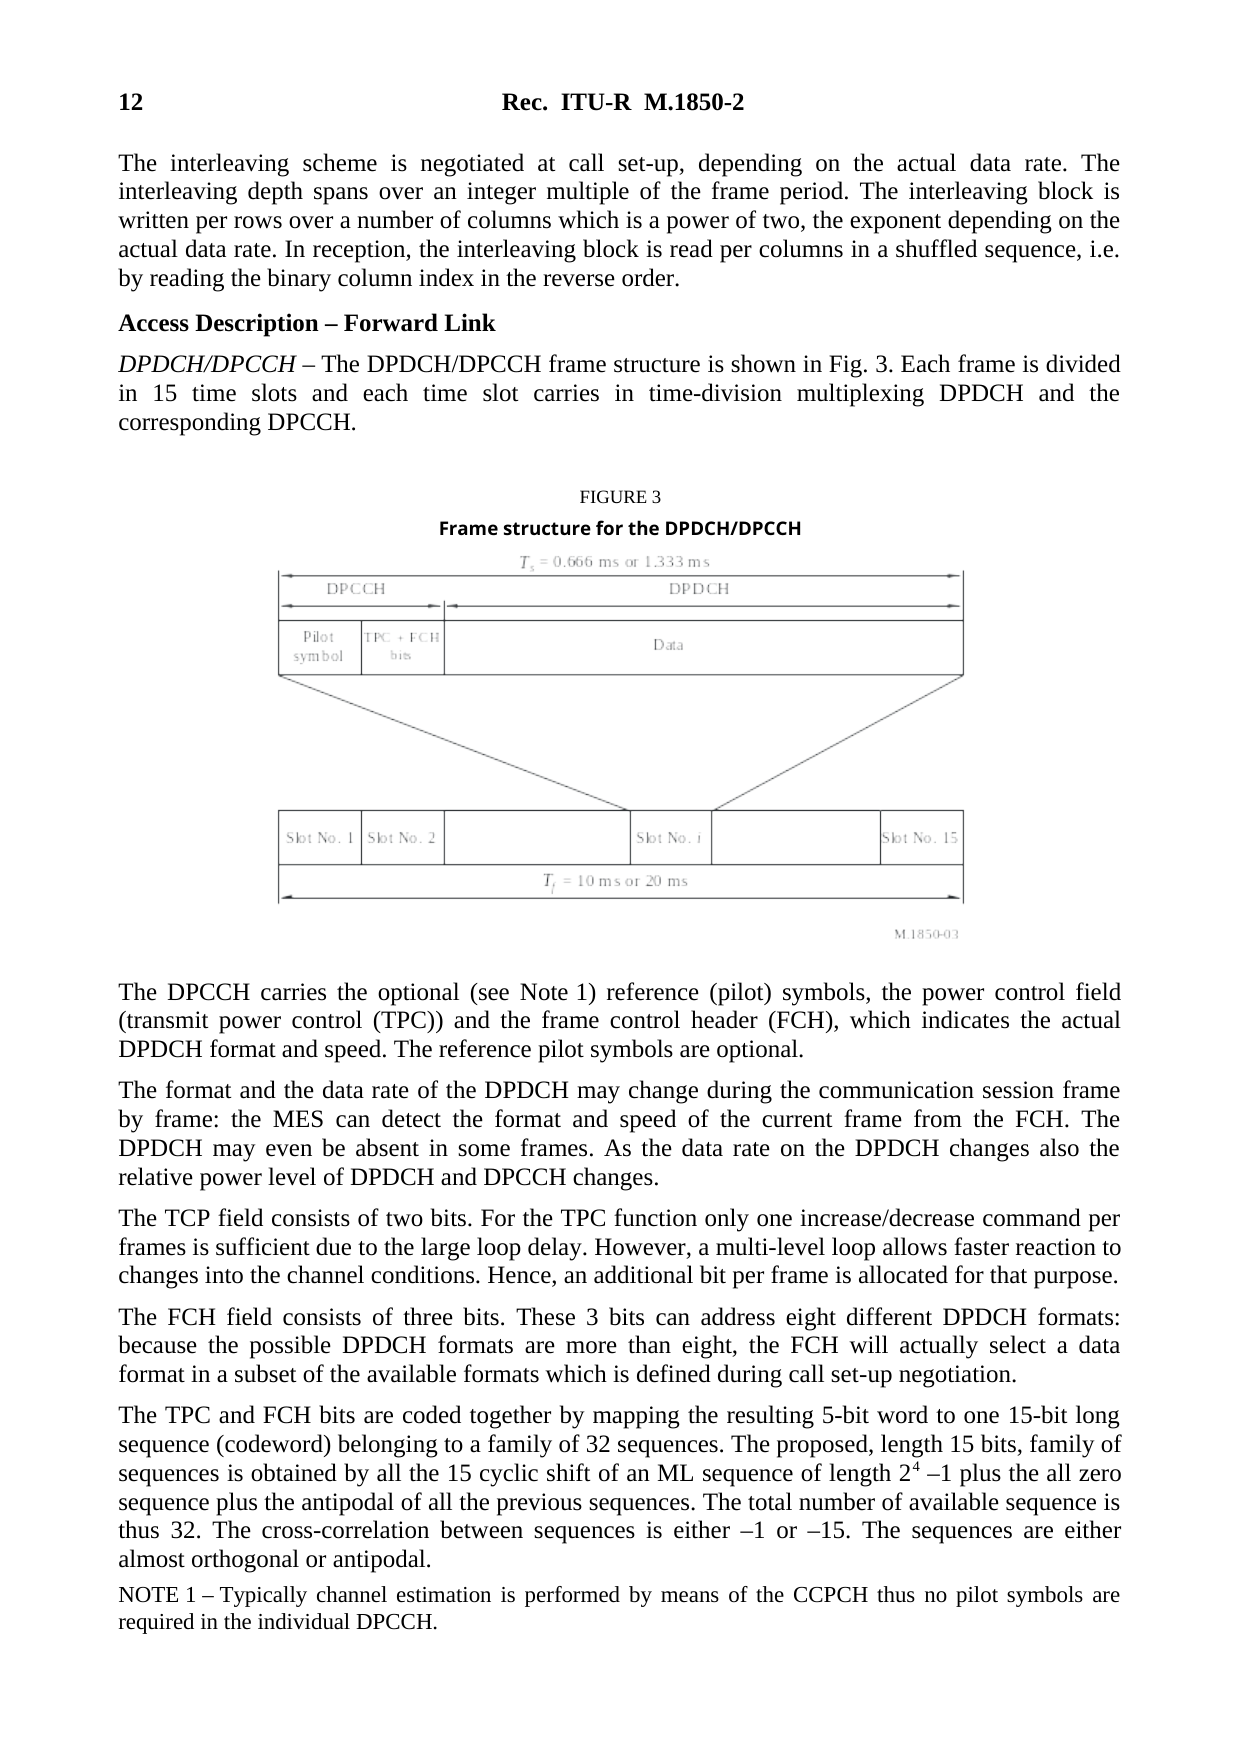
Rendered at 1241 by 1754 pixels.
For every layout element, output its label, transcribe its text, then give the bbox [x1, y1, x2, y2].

text NOTE 1 – Typically channel estimation is performed by means of the CCPCH thus no pilot symbols are required in the individual DPCCH. [118, 1581, 1122, 1634]
text figure 3 [118, 486, 1122, 507]
title Frame structure for the DPDCH/DPCCH [118, 516, 1122, 541]
title The DPCCH carries the optional (see Note 1) reference (pilot) symbols, the power control field (transmit power control (TPC)) and the frame control header (FCH), which indicates the actual DPDCH format and speed. The reference pilot symbols are optional. [118, 977, 1122, 1063]
text The FCH field consists of three bits. These 3 bits can address eight different DPDCH formats: because the possible DPDCH formats are more than eight, the FCH will actually select a data format in a subset of the available formats which is defined during call set-up negotiation. [118, 1302, 1122, 1388]
text The interleaving scheme is negotiated at call set-up, depending on the actual data rate. The interleaving depth spans over an integer multiple of the frame period. The interleaving block is written per rows over a number of columns which is a power of two, the exponent depending on the actual data rate. In reception, the interleaving block is read per columns in a shuffled sequence, i.e. by reading the binary column index in the reverse order. [118, 148, 1122, 291]
text DPDCH/DPCCH – The DPDCH/DPCCH frame structure is shown in Fig. 3. Each frame is divided in 15 time slots and each time slot carries in time-division multiplexing DPDCH and the corresponding DPCCH. [118, 349, 1122, 436]
text The TCP field consists of two bits. For the TPC function only one increase/decrease command per frames is sufficient due to the large loop delay. However, a multi-level loop allows faster reaction to changes into the channel conditions. Hence, an additional bit per frame is allocated for that purpose. [118, 1203, 1122, 1289]
text The TPC and FCH bits are coded together by mapping the resulting 5-bit word to one 15-bit long sequence (codeword) belonging to a family of 32 sequences. The proposed, length 15 bits, family of sequences is obtained by all the 15 cyclic shift of an ML sequence of length 24 –1 plus the all zero sequence plus the antipodal of all the previous sequences. The total number of available sequence is thus 32. The cross-correlation between sequences is either –1 or –15. The sequences are either almost orthogonal or antipodal. [118, 1401, 1122, 1573]
subtitle Access Description – Forward Link [118, 308, 1122, 337]
text The format and the data rate of the DPDCH may change during the communication session frame by frame: the MES can detect the format and speed of the current frame from the FCH. The DPDCH may even be absent in some frames. As the data rate on the DPDCH changes also the relative power level of DPDCH and DPCCH changes. [118, 1076, 1122, 1191]
